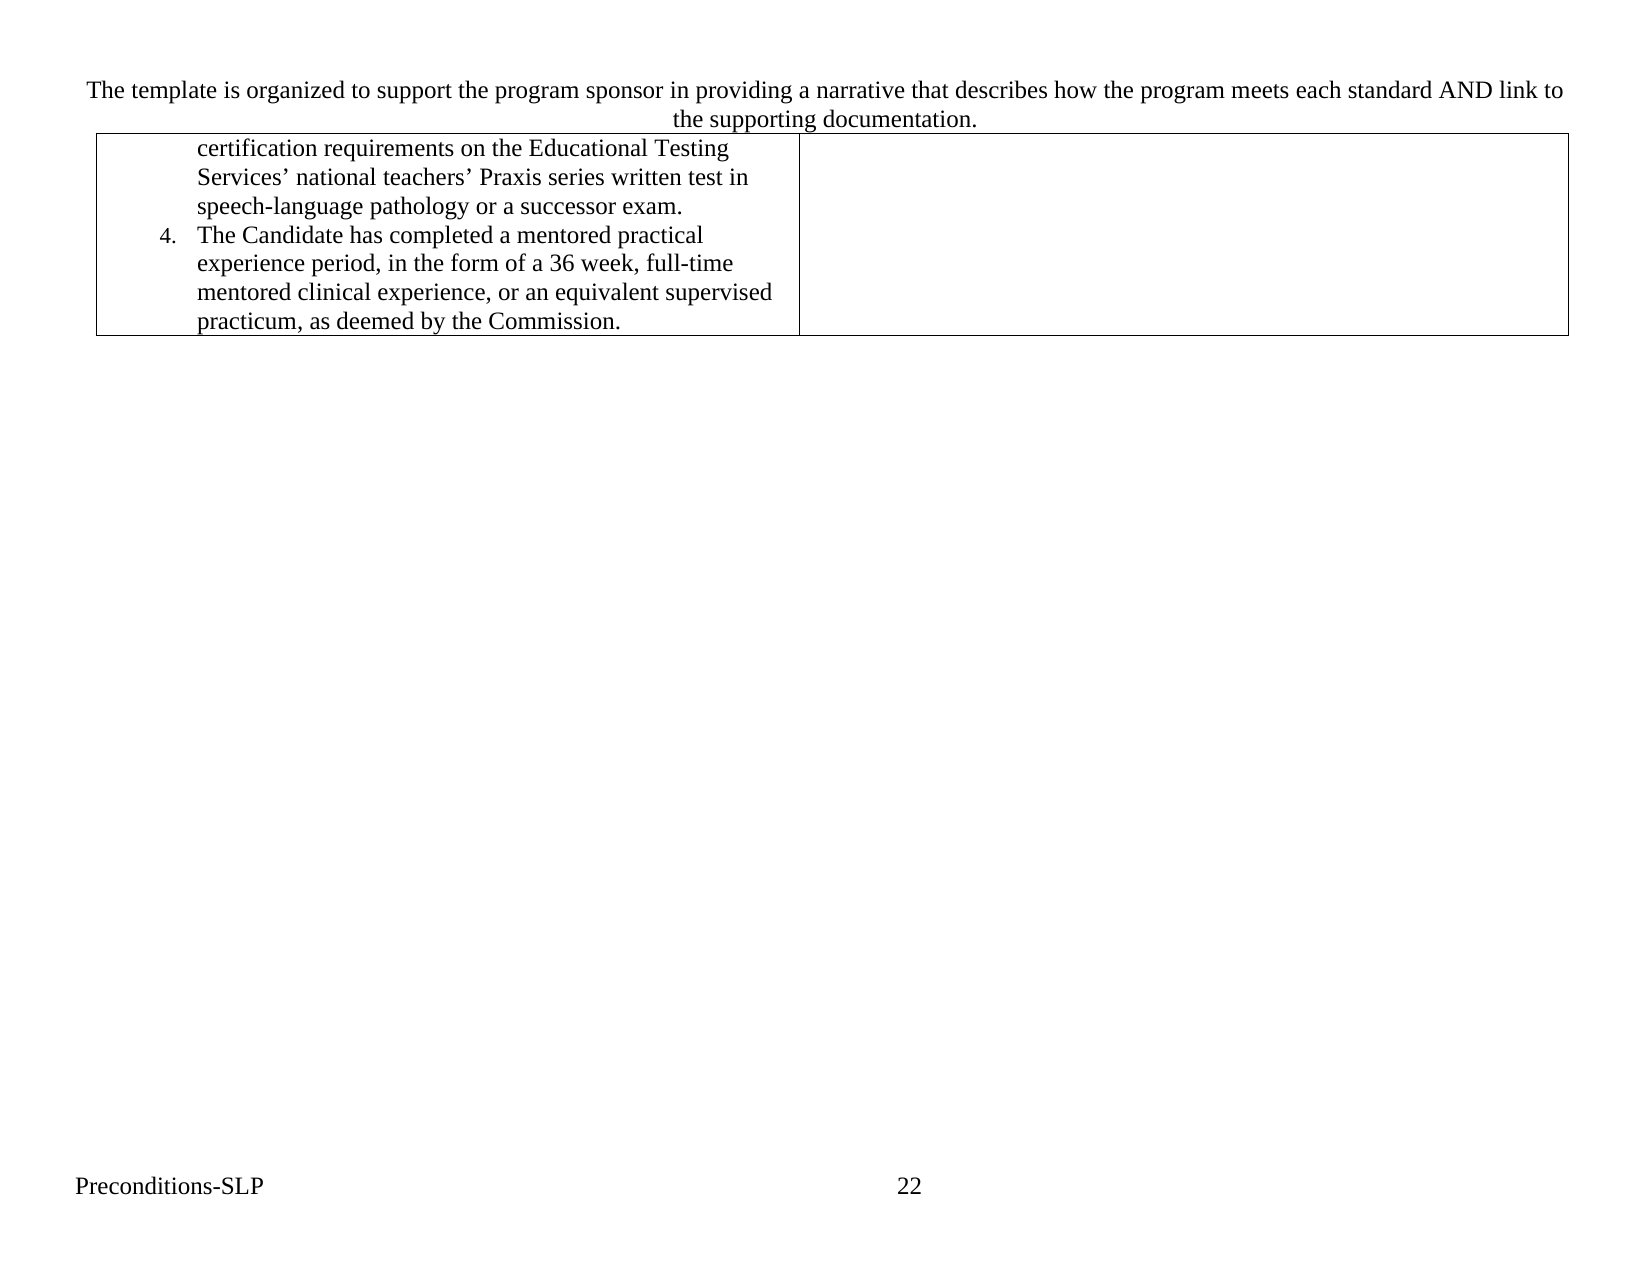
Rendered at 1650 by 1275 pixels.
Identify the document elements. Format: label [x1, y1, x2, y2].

table_cell [800, 134, 1568, 335]
table_cell [97, 134, 799, 335]
